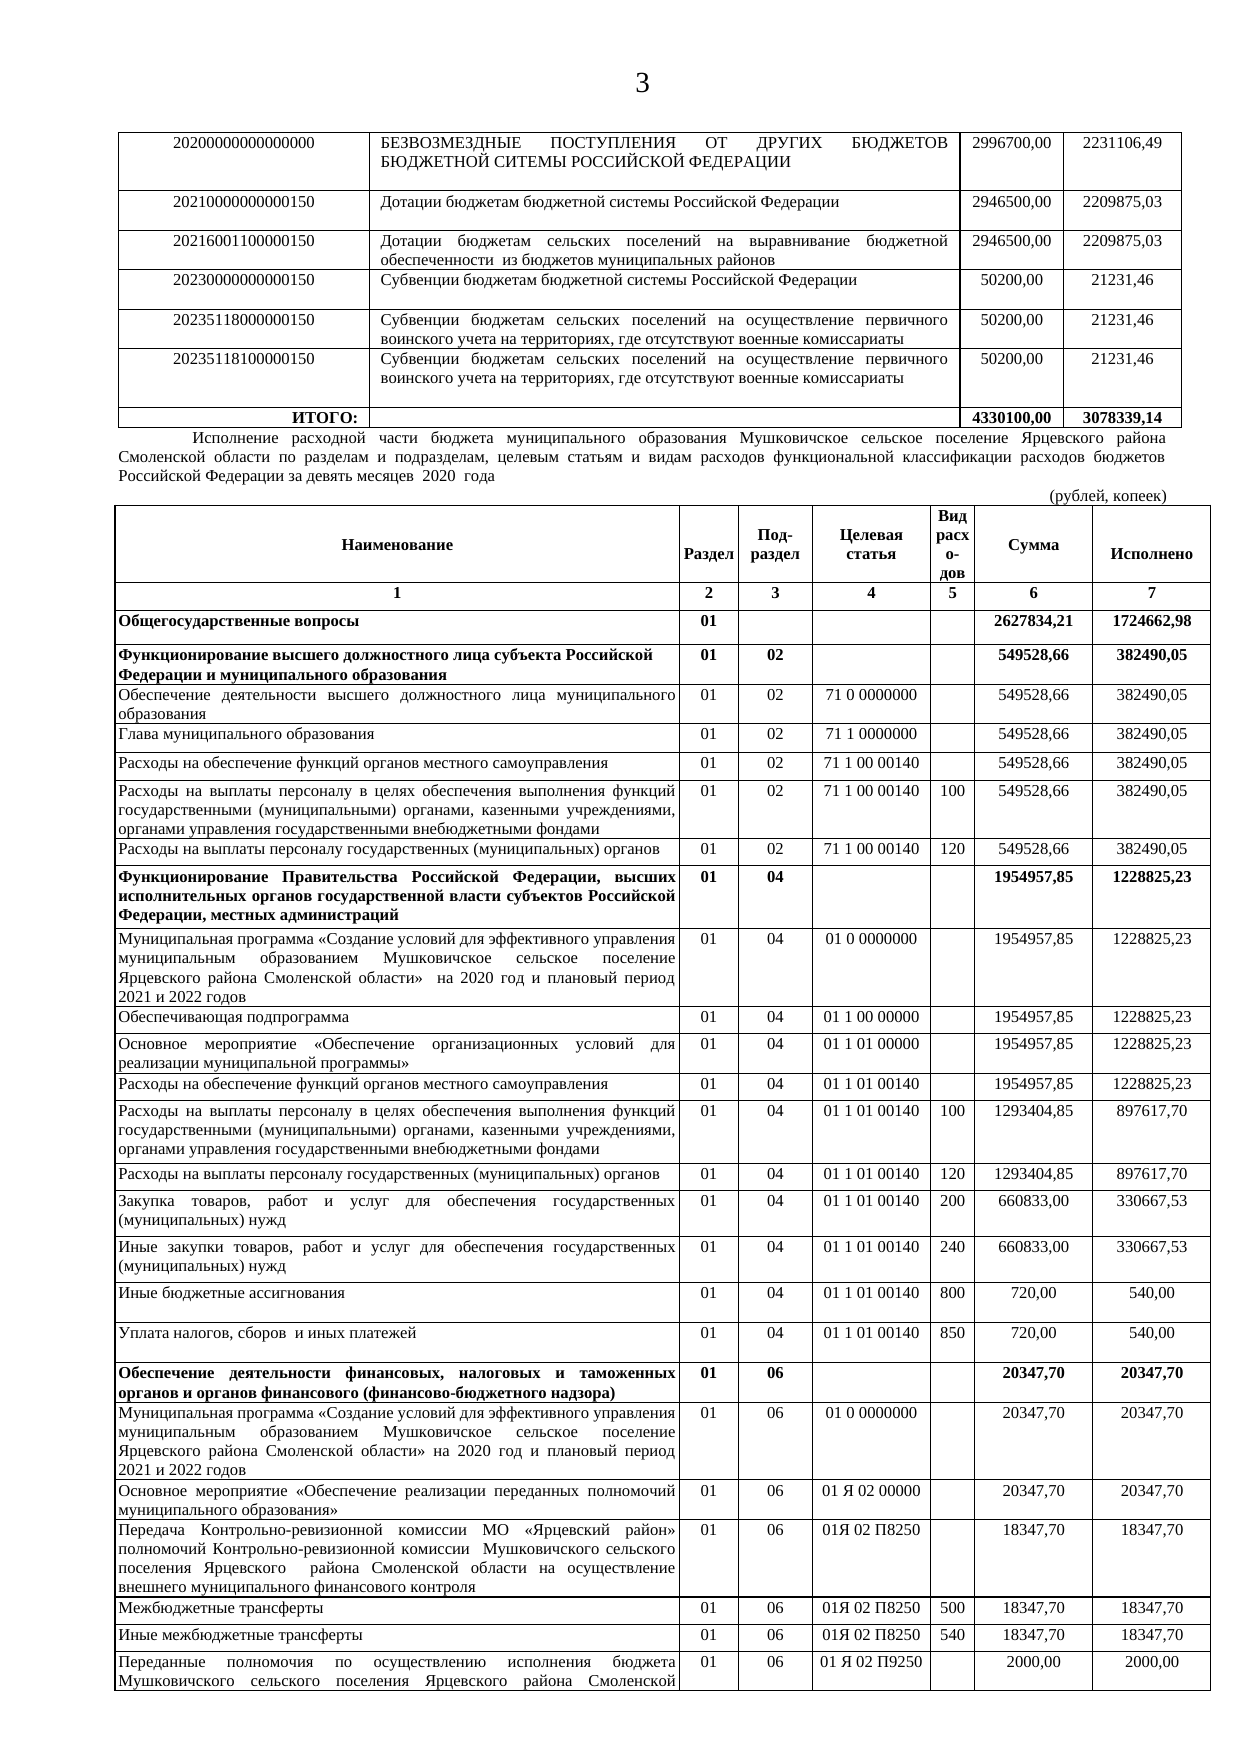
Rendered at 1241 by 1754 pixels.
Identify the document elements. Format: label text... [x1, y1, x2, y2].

table_cell Иные закупки товаров, работ и услуг для обеспечения государственных (муниципальных) нужд [116, 1237, 679, 1282]
table_cell 100 [931, 1101, 974, 1163]
table_cell 21231,46 [1064, 349, 1181, 407]
table_cell 20347,70 [1093, 1363, 1210, 1402]
table_cell 897617,70 [1093, 1101, 1210, 1163]
table_cell 720,00 [975, 1283, 1092, 1322]
table_cell Межбюджетные трансферты [116, 1598, 679, 1624]
table_cell 01 [680, 1598, 738, 1624]
table_cell 01 1 01 00140 [813, 1101, 930, 1163]
table_cell 04 [739, 1101, 812, 1163]
table_cell 2627834,21 [975, 611, 1092, 644]
table_cell 382490,05 [1093, 645, 1210, 683]
table_cell Расходы на выплаты персоналу государственных (муниципальных) органов [116, 1164, 679, 1190]
table_cell 01Я 02 П8250 [813, 1598, 930, 1624]
table_cell 20347,70 [975, 1480, 1092, 1519]
table_cell 01 [680, 753, 738, 779]
table_cell 01 [680, 1237, 738, 1282]
table_cell Расходы на выплаты персоналу в целях обеспечения выполнения функций государственными (муниципальными) органами, казенными учреждениями, органами управления государственными внебюджетными фондами [116, 781, 679, 838]
table_cell Муниципальная программа «Создание условий для эффективного управления муниципальным образованием Мушковичское сельское поселение Ярцевского района Смоленской области» на 2020 год и плановый период 2021 и 2022 годов [116, 1403, 679, 1479]
table_cell 2000,00 [1093, 1652, 1210, 1690]
table_cell 01 Я 02 00000 [813, 1480, 930, 1519]
table_cell 01 [680, 685, 738, 723]
table_cell 50200,00 [961, 310, 1063, 348]
table_cell [931, 929, 974, 1006]
table_cell [931, 753, 974, 779]
table_cell 21231,46 [1064, 270, 1181, 309]
table_cell Иные межбюджетные трансферты [116, 1625, 679, 1651]
table_cell Расходы на обеспечение функций органов местного самоуправления [116, 753, 679, 779]
table_cell 18347,70 [1093, 1598, 1210, 1624]
table_cell 2946500,00 [961, 231, 1063, 269]
table_cell 549528,66 [975, 645, 1092, 683]
table_cell 04 [739, 1323, 812, 1362]
table_cell Расходы на выплаты персоналу в целях обеспечения выполнения функций государственными (муниципальными) органами, казенными учреждениями, органами управления государственными внебюджетными фондами [116, 1101, 679, 1163]
table_cell 540 [931, 1625, 974, 1651]
table_cell 20347,70 [1093, 1480, 1210, 1519]
table_cell 01 [680, 645, 738, 683]
table_cell 120 [931, 1164, 974, 1190]
table_cell 01 [680, 839, 738, 865]
table_cell 01 [680, 866, 738, 928]
table_cell Муниципальная программа «Создание условий для эффективного управления муниципальным образованием Мушковичское сельское поселение Ярцевского района Смоленской области» на 2020 год и плановый период 2021 и 2022 годов [116, 929, 679, 1006]
table_cell 06 [739, 1520, 812, 1596]
table_cell 1954957,85 [975, 1034, 1092, 1072]
table_cell 01 [680, 611, 738, 644]
table_cell 4330100,00 [961, 408, 1063, 427]
table_cell 382490,05 [1093, 724, 1210, 752]
table_cell Обеспечивающая подпрограмма [116, 1007, 679, 1033]
table_cell ИТОГО: [119, 408, 369, 427]
table_cell 1293404,85 [975, 1164, 1092, 1190]
table_cell 660833,00 [975, 1191, 1092, 1236]
table_cell 549528,66 [975, 753, 1092, 779]
table_cell 549528,66 [975, 685, 1092, 723]
table_cell 20216001100000150 [119, 231, 369, 269]
table_header Под-раздел [739, 506, 812, 582]
table_cell Основное мероприятие «Обеспечение реализации переданных полномочий муниципального образования» [116, 1480, 679, 1519]
table_cell Субвенции бюджетам бюджетной системы Российской Федерации [370, 270, 959, 309]
table_cell 01Я 02 П8250 [813, 1625, 930, 1651]
table_cell 01 1 01 00140 [813, 1323, 930, 1362]
table_cell 01 [680, 1480, 738, 1519]
table_cell 4 [813, 583, 930, 609]
table_cell [739, 611, 812, 644]
table_cell 330667,53 [1093, 1191, 1210, 1236]
table_cell 3 [739, 583, 812, 609]
table_cell 382490,05 [1093, 781, 1210, 838]
table_cell 549528,66 [975, 724, 1092, 752]
table_cell 3078339,14 [1064, 408, 1181, 427]
table_cell 01 [680, 1520, 738, 1596]
table_cell Субвенции бюджетам сельских поселений на осуществление первичного воинского учета на территориях, где отсутствуют военные комиссариаты [370, 349, 959, 407]
table_cell 1228825,23 [1093, 1034, 1210, 1072]
table_cell 04 [739, 1007, 812, 1033]
table_cell 18347,70 [1093, 1520, 1210, 1596]
table_cell Глава муниципального образования [116, 724, 679, 752]
table_cell 01 1 01 00140 [813, 1164, 930, 1190]
table_cell 18347,70 [975, 1625, 1092, 1651]
table_cell 200 [931, 1191, 974, 1236]
table_cell 04 [739, 1164, 812, 1190]
table_cell 20347,70 [975, 1363, 1092, 1402]
table_cell 1228825,23 [1093, 1074, 1210, 1100]
table_cell 01Я 02 П8250 [813, 1520, 930, 1596]
table_cell 1954957,85 [975, 1074, 1092, 1100]
table_cell Функционирование Правительства Российской Федерации, высших исполнительных органов государственной власти субъектов Российской Федерации, местных администраций [116, 866, 679, 928]
table_cell 850 [931, 1323, 974, 1362]
table_cell 2000,00 [975, 1652, 1092, 1690]
table_cell 20347,70 [975, 1403, 1092, 1479]
table_cell 100 [931, 781, 974, 838]
table_cell 01 [680, 1652, 738, 1690]
table_cell 06 [739, 1652, 812, 1690]
table_cell Обеспечение деятельности финансовых, налоговых и таможенных органов и органов финансового (финансово-бюджетного надзора) [116, 1363, 679, 1402]
table_cell 18347,70 [1093, 1625, 1210, 1651]
table_cell 1724662,98 [1093, 611, 1210, 644]
table_cell 18347,70 [975, 1520, 1092, 1596]
table_cell 18347,70 [975, 1598, 1092, 1624]
table_cell Основное мероприятие «Обеспечение организационных условий для реализации муниципальной программы» [116, 1034, 679, 1072]
table_cell [931, 1520, 974, 1596]
table_header Раздел [680, 506, 738, 582]
table_cell 2231106,49 [1064, 133, 1181, 190]
table_cell [931, 685, 974, 723]
table_cell [931, 1480, 974, 1519]
table_cell 01 0 0000000 [813, 1403, 930, 1479]
text Исполнение расходной части бюджета муниципального образования Мушковичское сельское поселение Ярцевского района Смоленской области по разделам и подразделам, целевым статьям и видам расходов функциональной классификации расходов бюджетов Российской Федерации за девять месяцев 2020 года [118, 428, 1167, 485]
table_cell 5 [931, 583, 974, 609]
table_cell 2 [680, 583, 738, 609]
table_cell 02 [739, 781, 812, 838]
table_cell 720,00 [975, 1323, 1092, 1362]
table_cell 660833,00 [975, 1237, 1092, 1282]
table_cell 01 [680, 724, 738, 752]
table_cell 01 [680, 1034, 738, 1072]
table_cell 04 [739, 1074, 812, 1100]
table_cell Дотации бюджетам бюджетной системы Российской Федерации [370, 191, 959, 230]
table_cell [813, 645, 930, 683]
table_cell 04 [739, 929, 812, 1006]
table_cell 01 [680, 1283, 738, 1322]
table_cell 20347,70 [1093, 1403, 1210, 1479]
table_cell 01 [680, 1074, 738, 1100]
table_cell 382490,05 [1093, 839, 1210, 865]
table_cell 01 0 0000000 [813, 929, 930, 1006]
table_cell 21231,46 [1064, 310, 1181, 348]
table_cell 01 [680, 1191, 738, 1236]
table_cell Закупка товаров, работ и услуг для обеспечения государственных (муниципальных) нужд [116, 1191, 679, 1236]
table_cell 240 [931, 1237, 974, 1282]
table_cell 382490,05 [1093, 685, 1210, 723]
table_cell [931, 866, 974, 928]
table_cell 20230000000000150 [119, 270, 369, 309]
table_cell Иные бюджетные ассигнования [116, 1283, 679, 1322]
table_cell 50200,00 [961, 349, 1063, 407]
table_cell [931, 1652, 974, 1690]
table_cell [931, 724, 974, 752]
table_cell 01 1 01 00140 [813, 1283, 930, 1322]
table_cell [931, 1007, 974, 1033]
table_cell Субвенции бюджетам сельских поселений на осуществление первичного воинского учета на территориях, где отсутствуют военные комиссариаты [370, 310, 959, 348]
table_cell 01 [680, 1403, 738, 1479]
table_cell 06 [739, 1403, 812, 1479]
table_cell Передача Контрольно-ревизионной комиссии МО «Ярцевский район» полномочий Контрольно-ревизионной комиссии Мушковичского сельского поселения Ярцевского района Смоленской области на осуществление внешнего муниципального финансового контроля [116, 1520, 679, 1596]
table_cell 01 1 00 00000 [813, 1007, 930, 1033]
table_cell 20210000000000150 [119, 191, 369, 230]
table_cell 02 [739, 685, 812, 723]
table_header Целевая статья [813, 506, 930, 582]
table_cell 71 1 00 00140 [813, 781, 930, 838]
table_cell 01 [680, 1323, 738, 1362]
table_header Исполнено [1093, 506, 1210, 582]
table_cell Уплата налогов, сборов и иных платежей [116, 1323, 679, 1362]
table_cell 01 [680, 929, 738, 1006]
table_cell 02 [739, 753, 812, 779]
table_cell 7 [1093, 583, 1210, 609]
table_cell 2946500,00 [961, 191, 1063, 230]
table_header Вид расхо-дов [931, 506, 974, 582]
table_cell 1954957,85 [975, 1007, 1092, 1033]
table_cell 549528,66 [975, 781, 1092, 838]
table_cell [931, 611, 974, 644]
table_cell 04 [739, 1034, 812, 1072]
table_cell 71 1 0000000 [813, 724, 930, 752]
table_cell Функционирование высшего должностного лица субъекта Российской Федерации и муниципального образования [116, 645, 679, 683]
table_cell 800 [931, 1283, 974, 1322]
table_cell [813, 1363, 930, 1402]
table_cell [370, 408, 959, 427]
table_cell 540,00 [1093, 1283, 1210, 1322]
table_cell 1228825,23 [1093, 1007, 1210, 1033]
text (рублей, копеек) [118, 485, 1167, 504]
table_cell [116, 1652, 679, 1690]
table_cell Расходы на обеспечение функций органов местного самоуправления [116, 1074, 679, 1100]
table_cell 6 [975, 583, 1092, 609]
table_cell 04 [739, 1237, 812, 1282]
table_cell БЕЗВОЗМЕЗДНЫЕ ПОСТУПЛЕНИЯ ОТ ДРУГИХ БЮДЖЕТОВ БЮДЖЕТНОЙ СИТЕМЫ РОССИЙСКОЙ ФЕДЕРАЦИИ [370, 133, 959, 190]
table_cell 01 [680, 1007, 738, 1033]
table_cell 382490,05 [1093, 753, 1210, 779]
table_cell 1228825,23 [1093, 929, 1210, 1006]
table_cell 71 1 00 00140 [813, 839, 930, 865]
table_cell [813, 611, 930, 644]
table_cell 120 [931, 839, 974, 865]
table_cell 500 [931, 1598, 974, 1624]
table_cell 04 [739, 866, 812, 928]
table_cell 20235118100000150 [119, 349, 369, 407]
table_cell Обеспечение деятельности высшего должностного лица муниципального образования [116, 685, 679, 723]
table_cell 01 [680, 1164, 738, 1190]
table_cell 2209875,03 [1064, 231, 1181, 269]
table_cell 01 1 01 00140 [813, 1074, 930, 1100]
table_cell 02 [739, 839, 812, 865]
table_cell 50200,00 [961, 270, 1063, 309]
table_cell 1228825,23 [1093, 866, 1210, 928]
table_cell 01 1 01 00000 [813, 1034, 930, 1072]
table_cell 20200000000000000 [119, 133, 369, 190]
table_cell Расходы на выплаты персоналу государственных (муниципальных) органов [116, 839, 679, 865]
table_cell [931, 1074, 974, 1100]
table_cell 06 [739, 1480, 812, 1519]
table_cell [931, 645, 974, 683]
table_cell 02 [739, 645, 812, 683]
table_cell 2996700,00 [961, 133, 1063, 190]
table_cell 540,00 [1093, 1323, 1210, 1362]
table_cell [931, 1403, 974, 1479]
table_cell 1954957,85 [975, 866, 1092, 928]
table_cell 1 [116, 583, 679, 609]
table_cell 897617,70 [1093, 1164, 1210, 1190]
table_cell 01 [680, 1625, 738, 1651]
table_header Наименование [116, 506, 679, 582]
table_cell [931, 1034, 974, 1072]
table_cell 71 0 0000000 [813, 685, 930, 723]
table_cell 01 [680, 781, 738, 838]
table_cell 330667,53 [1093, 1237, 1210, 1282]
table_cell 01 1 01 00140 [813, 1191, 930, 1236]
table_cell 06 [739, 1625, 812, 1651]
table_header Сумма [975, 506, 1092, 582]
table_cell 01 [680, 1101, 738, 1163]
table_cell 1954957,85 [975, 929, 1092, 1006]
table_cell 04 [739, 1191, 812, 1236]
table_cell 06 [739, 1363, 812, 1402]
table_cell 04 [739, 1283, 812, 1322]
table_cell [813, 866, 930, 928]
table_cell 01 1 01 00140 [813, 1237, 930, 1282]
table_cell 01 Я 02 П9250 [813, 1652, 930, 1690]
table_cell 20235118000000150 [119, 310, 369, 348]
table_cell 06 [739, 1598, 812, 1624]
table_cell 01 [680, 1363, 738, 1402]
table_cell Общегосударственные вопросы [116, 611, 679, 644]
table_cell 1293404,85 [975, 1101, 1092, 1163]
table_cell 2209875,03 [1064, 191, 1181, 230]
table_cell 02 [739, 724, 812, 752]
table_cell Дотации бюджетам сельских поселений на выравнивание бюджетной обеспеченности из бюджетов муниципальных районов [370, 231, 959, 269]
table_cell 71 1 00 00140 [813, 753, 930, 779]
table_cell 549528,66 [975, 839, 1092, 865]
table_cell [931, 1363, 974, 1402]
